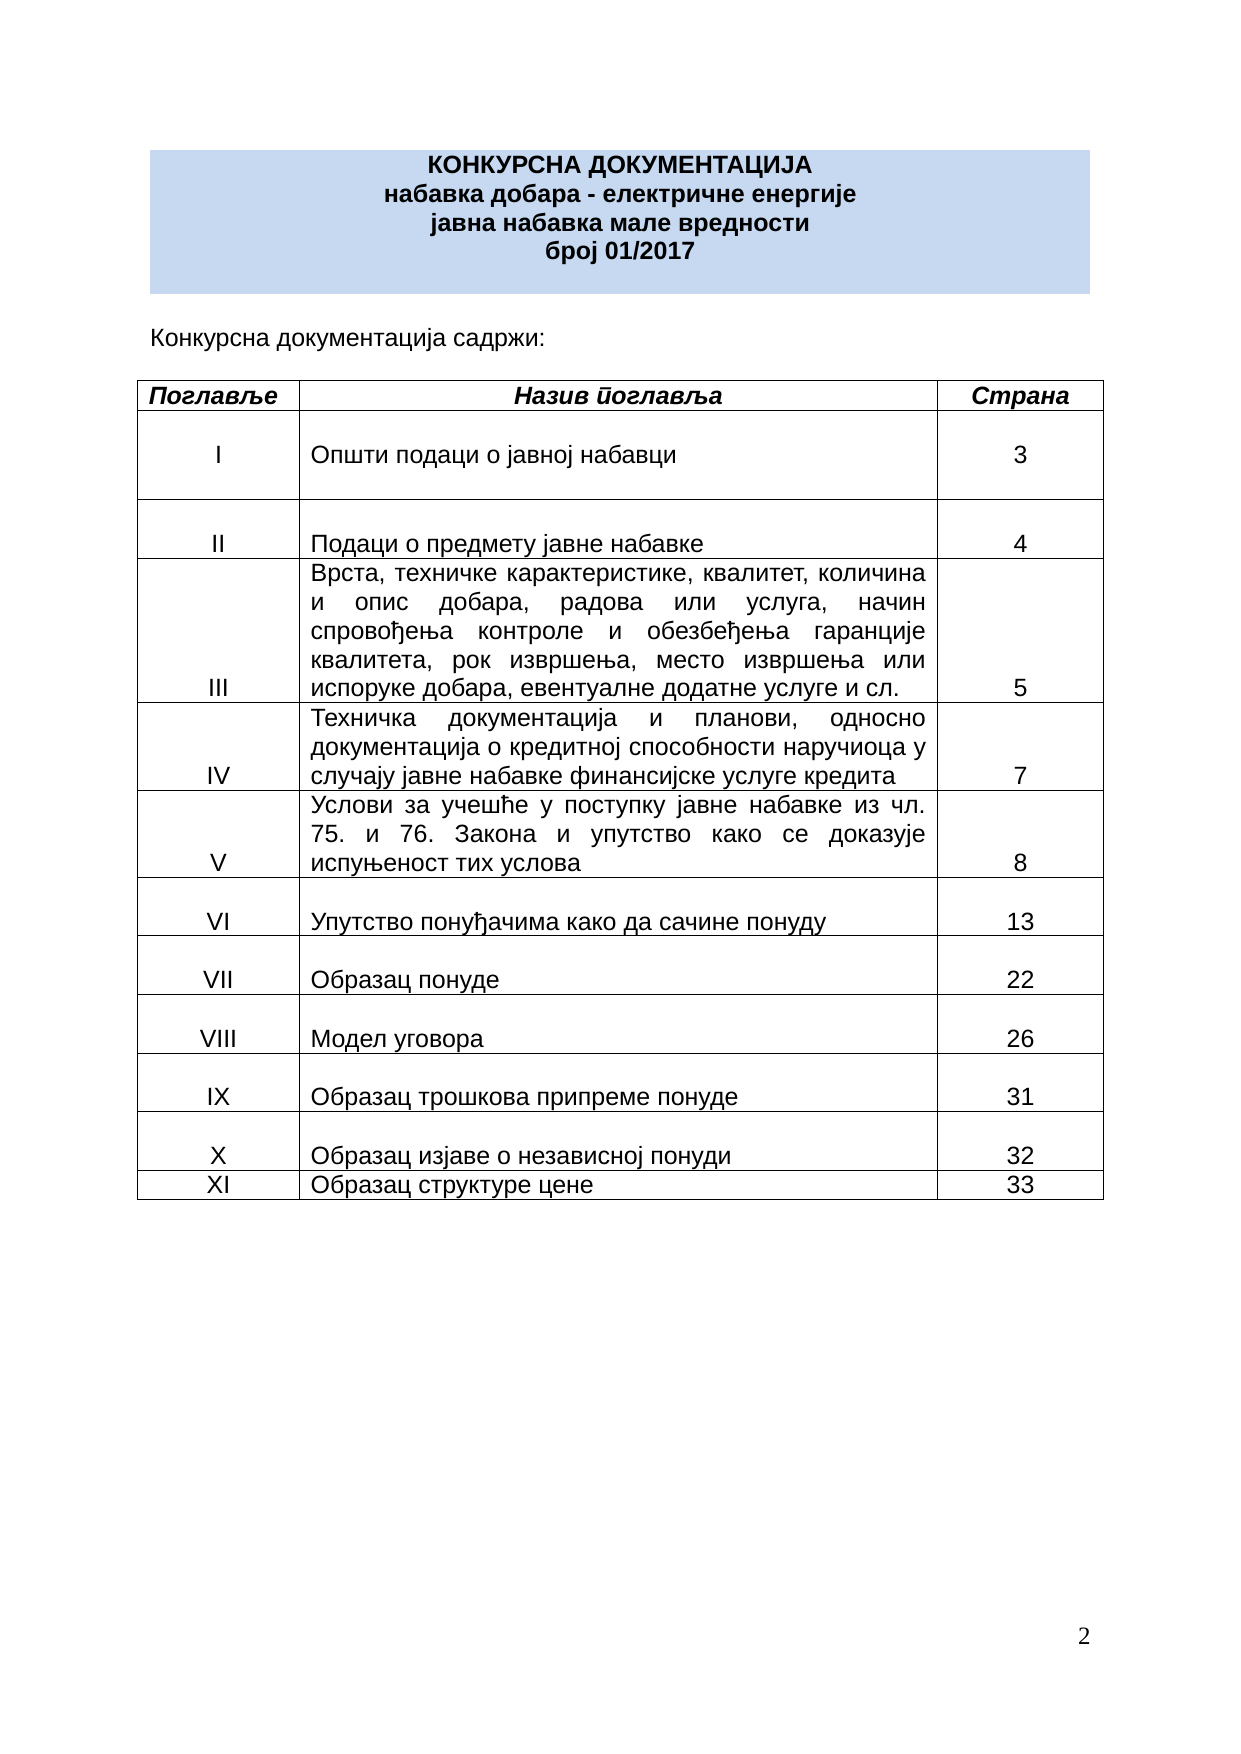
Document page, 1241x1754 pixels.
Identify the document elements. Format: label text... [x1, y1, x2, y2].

table_cell Општи подаци о јавној набавци [300, 411, 937, 499]
table_header Поглавље [138, 381, 299, 410]
table_cell II [138, 500, 299, 557]
table_cell 33 [938, 1171, 1103, 1199]
table_cell III [138, 559, 299, 702]
table_cell Техничка документација и планови, односно документација о кредитној способности наручиоца у случају јавне набавке финансијске услуге кредита [300, 703, 937, 789]
table_cell 22 [938, 936, 1103, 994]
table_header Назив поглавља [300, 381, 937, 410]
table_cell VIII [138, 995, 299, 1052]
table_cell IV [138, 703, 299, 789]
table_cell 7 [938, 703, 1103, 789]
table_cell 13 [938, 878, 1103, 935]
text број 01/2017 [150, 236, 1090, 265]
table_cell Образац структуре цене [300, 1171, 937, 1199]
table_cell Образац изјаве о независној понуди [300, 1112, 937, 1169]
table_cell 8 [938, 791, 1103, 877]
table_cell 3 [938, 411, 1103, 499]
table_cell XI [138, 1171, 299, 1199]
table_cell 4 [938, 500, 1103, 557]
text јавна набавка мале вредности [150, 207, 1090, 236]
text Конкурсна документација садржи: [150, 322, 1090, 351]
table_cell 31 [938, 1054, 1103, 1111]
table_cell IX [138, 1054, 299, 1111]
table_cell VII [138, 936, 299, 994]
text набавка добара - електричне енергије [150, 179, 1090, 207]
text КОНКУРСНА ДОКУМЕНТАЦИЈА [150, 150, 1090, 179]
table_cell VI [138, 878, 299, 935]
table_cell Услови за учешће у поступку јавне набавке из чл. 75. и 76. Закона и упутство како се доказује испуњеност тих услова [300, 791, 937, 877]
table_cell Модел уговора [300, 995, 937, 1052]
table_cell 26 [938, 995, 1103, 1052]
table_cell Упутство понуђачима како да сачине понуду [300, 878, 937, 935]
table_cell Подаци о предмету јавне набавке [300, 500, 937, 557]
table_cell 5 [938, 559, 1103, 702]
table_cell Образац понуде [300, 936, 937, 994]
table_cell X [138, 1112, 299, 1169]
table_cell Образац трошкова припреме понуде [300, 1054, 937, 1111]
table_cell Врста, техничке карактеристике, квалитет, количина и опис добара, радова или услуга, начин спровођења контроле и обезбеђења гаранције квалитета, рок извршења, место извршења или испоруке добара, евентуалне додатне услуге и сл. [300, 559, 937, 702]
table_cell I [138, 411, 299, 499]
table_header Страна [938, 381, 1103, 410]
table_cell V [138, 791, 299, 877]
table_cell 32 [938, 1112, 1103, 1169]
